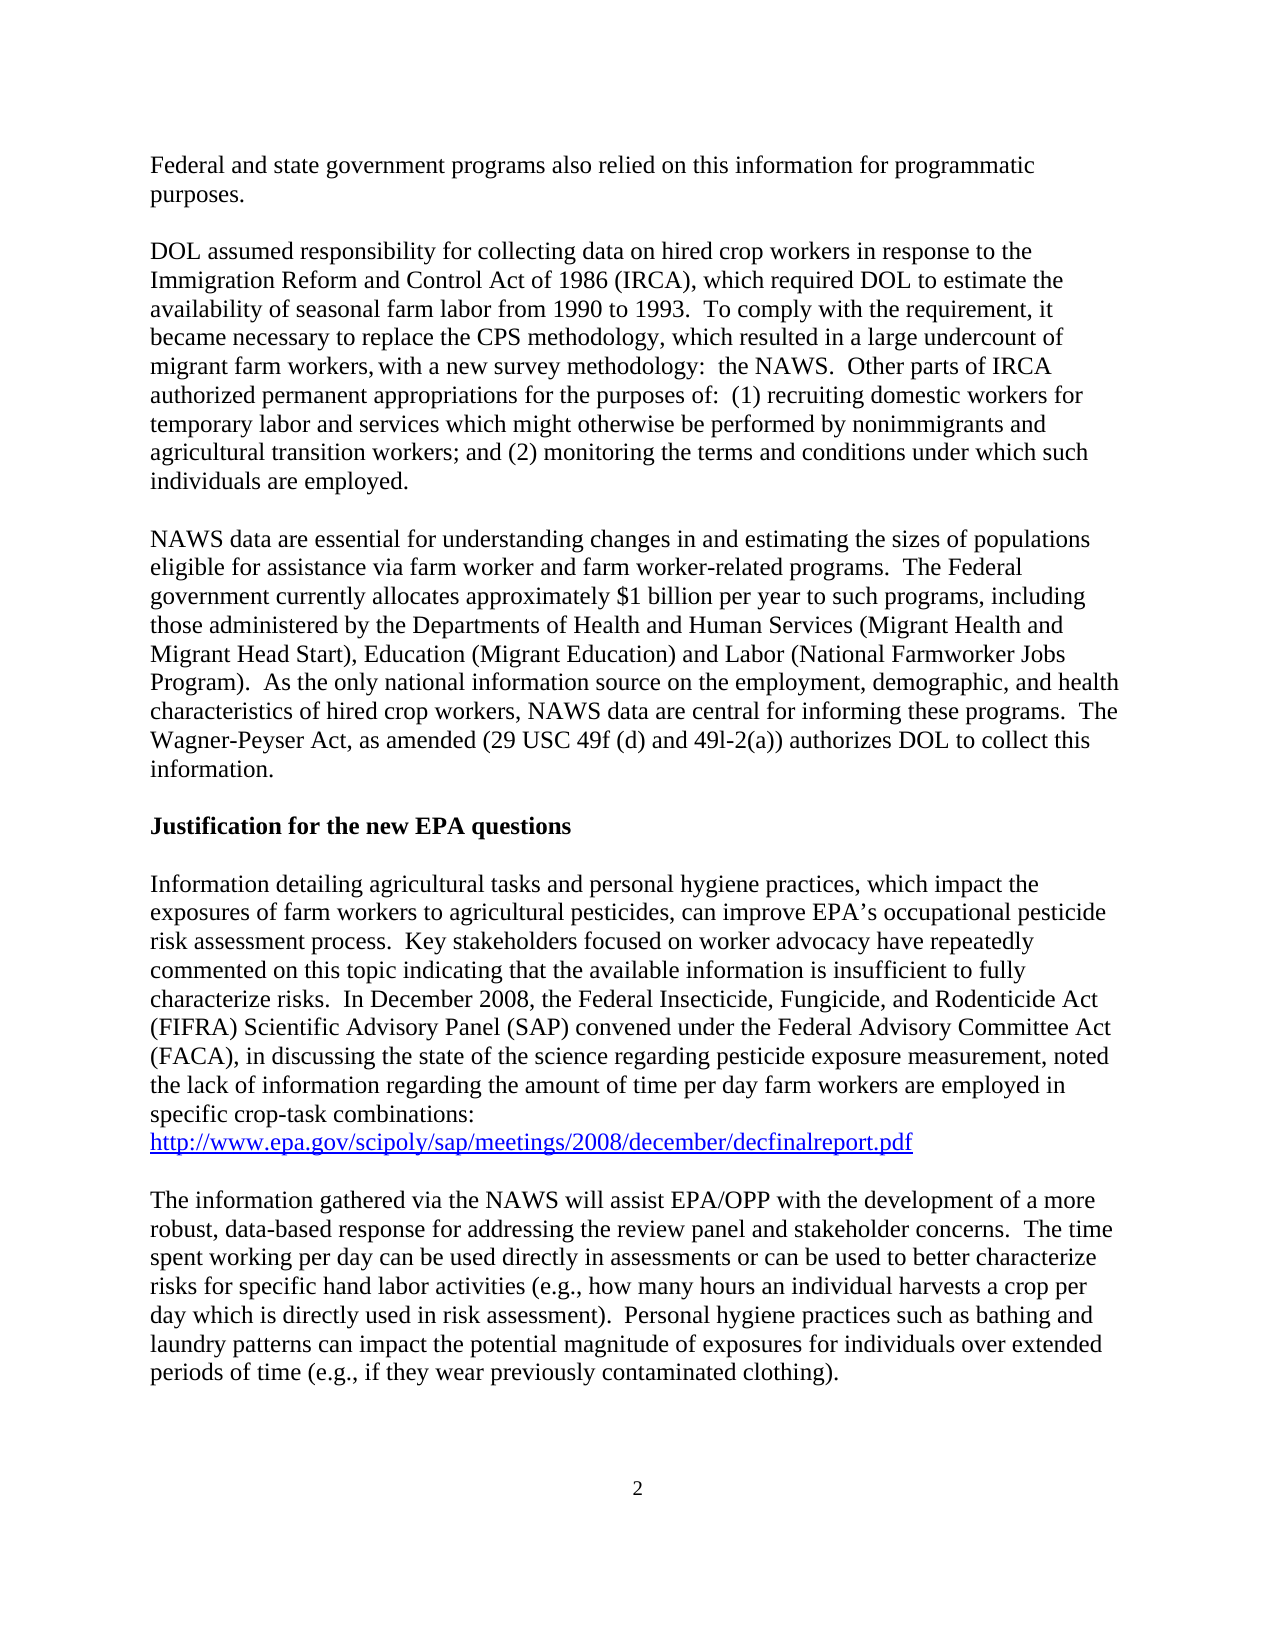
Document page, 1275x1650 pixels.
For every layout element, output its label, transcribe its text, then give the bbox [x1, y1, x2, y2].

text Justification for the new EPA questions [150, 811, 1125, 840]
text NAWS data are essential for understanding changes in and estimating the sizes of populations eligible for assistance via farm worker and farm worker-related programs. The Federal government currently allocates approximately $1 billion per year to such programs, including those administered by the Departments of Health and Human Services (Migrant Health and Migrant Head Start), Education (Migrant Education) and Labor (National Farmworker Jobs Program). As the only national information source on the employment, demographic, and health characteristics of hired crop workers, NAWS data are central for informing these programs. The Wagner-Peyser Act, as amended (29 USC 49f (d) and 49l-2(a)) authorizes DOL to collect this information. [150, 524, 1125, 782]
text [150, 150, 1125, 207]
list The information gathered via the NAWS will assist EPA/OPP with the development of a more robust, data-based response for addressing the review panel and stakeholder concerns. The time spent working per day can be used directly in assessments or can be used to better characterize risks for specific hand labor activities (e.g., how many hours an individual harvests a crop per day which is directly used in risk assessment). Personal hygiene practices such as bathing and laundry patterns can impact the potential magnitude of exposures for individuals over extended periods of time (e.g., if they wear previously contaminated clothing). [150, 1185, 1125, 1386]
text DOL assumed responsibility for collecting data on hired crop workers in response to the Immigration Reform and Control Act of 1986 (IRCA), which required DOL to estimate the availability of seasonal farm labor from 1990 to 1993. To comply with the requirement, it became necessary to replace the CPS methodology, which resulted in a large undercount of migrant farm workers, with a new survey methodology: the NAWS. Other parts of IRCA authorized permanent appropriations for the purposes of: (1) recruiting domestic workers for temporary labor and services which might otherwise be performed by nonimmigrants and agricultural transition workers; and (2) monitoring the terms and conditions under which such individuals are employed. [150, 236, 1125, 495]
text Information detailing agricultural tasks and personal hygiene practices, which impact the exposures of farm workers to agricultural pesticides, can improve EPA’s occupational pesticide risk assessment process. Key stakeholders focused on worker advocacy have repeatedly commented on this topic indicating that the available information is insufficient to fully characterize risks. In December 2008, the Federal Insecticide, Fungicide, and Rodenticide Act (FIFRA) Scientific Advisory Panel (SAP) convened under the Federal Advisory Committee Act (FACA), in discussing the state of the science regarding pesticide exposure measurement, noted the lack of information regarding the amount of time per day farm workers are employed in specific crop-task combinations: http://www.epa.gov/scipoly/sap/meetings/2008/december/decfinalreport.pdf [150, 869, 1125, 1156]
